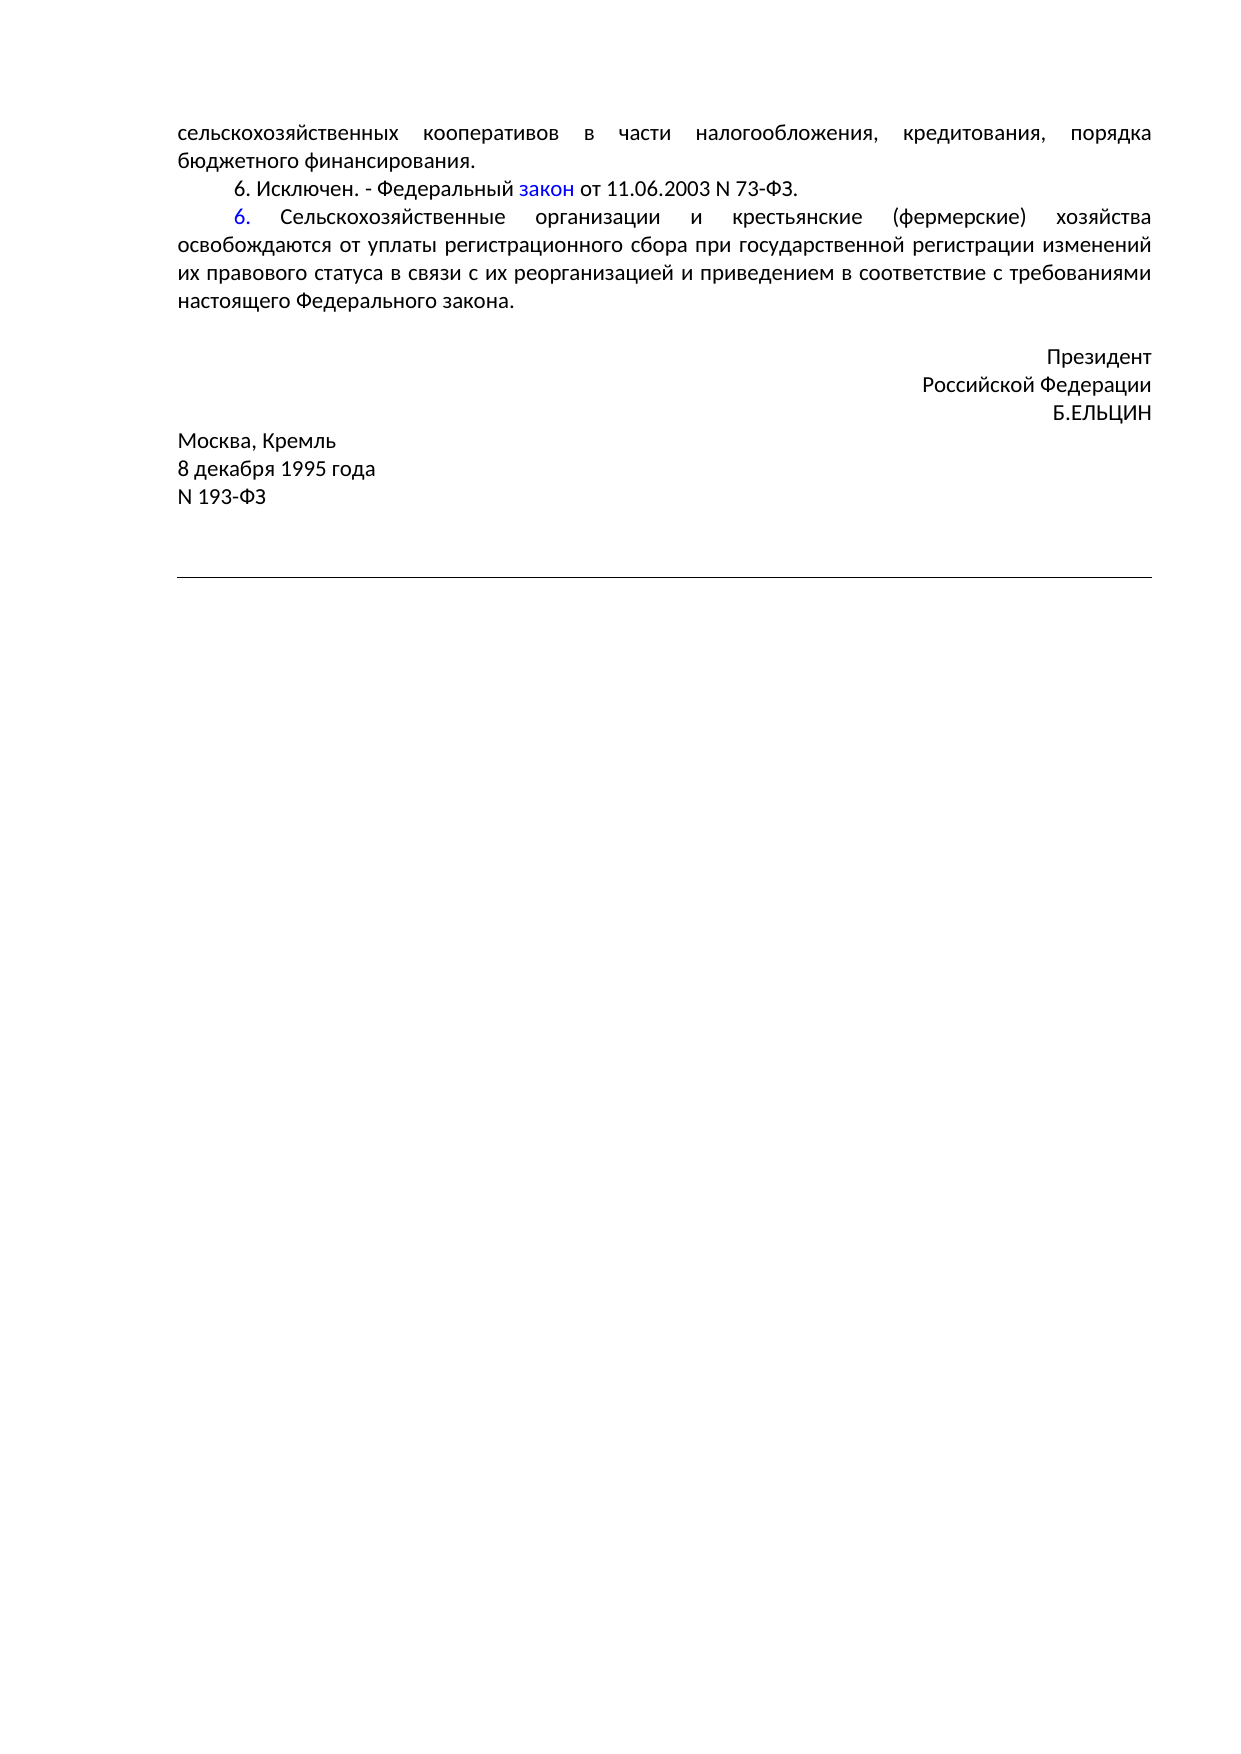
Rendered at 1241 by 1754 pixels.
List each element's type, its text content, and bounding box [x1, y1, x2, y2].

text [177, 118, 1152, 174]
text Президент [177, 342, 1152, 370]
text Б.ЕЛЬЦИН [177, 398, 1152, 426]
text N 193-ФЗ [177, 482, 1152, 510]
text 6. Исключен. - Федеральный закон от 11.06.2003 N 73-ФЗ. [177, 174, 1152, 202]
text Российской Федерации [177, 370, 1152, 398]
text 6. Сельскохозяйственные организации и крестьянские (фермерские) хозяйства освобождаются от уплаты регистрационного сбора при государственной регистрации изменений их правового статуса в связи с их реорганизацией и приведением в соответствие с требованиями настоящего Федерального закона. [177, 202, 1152, 314]
text Москва, Кремль [177, 426, 1152, 454]
text 8 декабря 1995 года [177, 454, 1152, 482]
